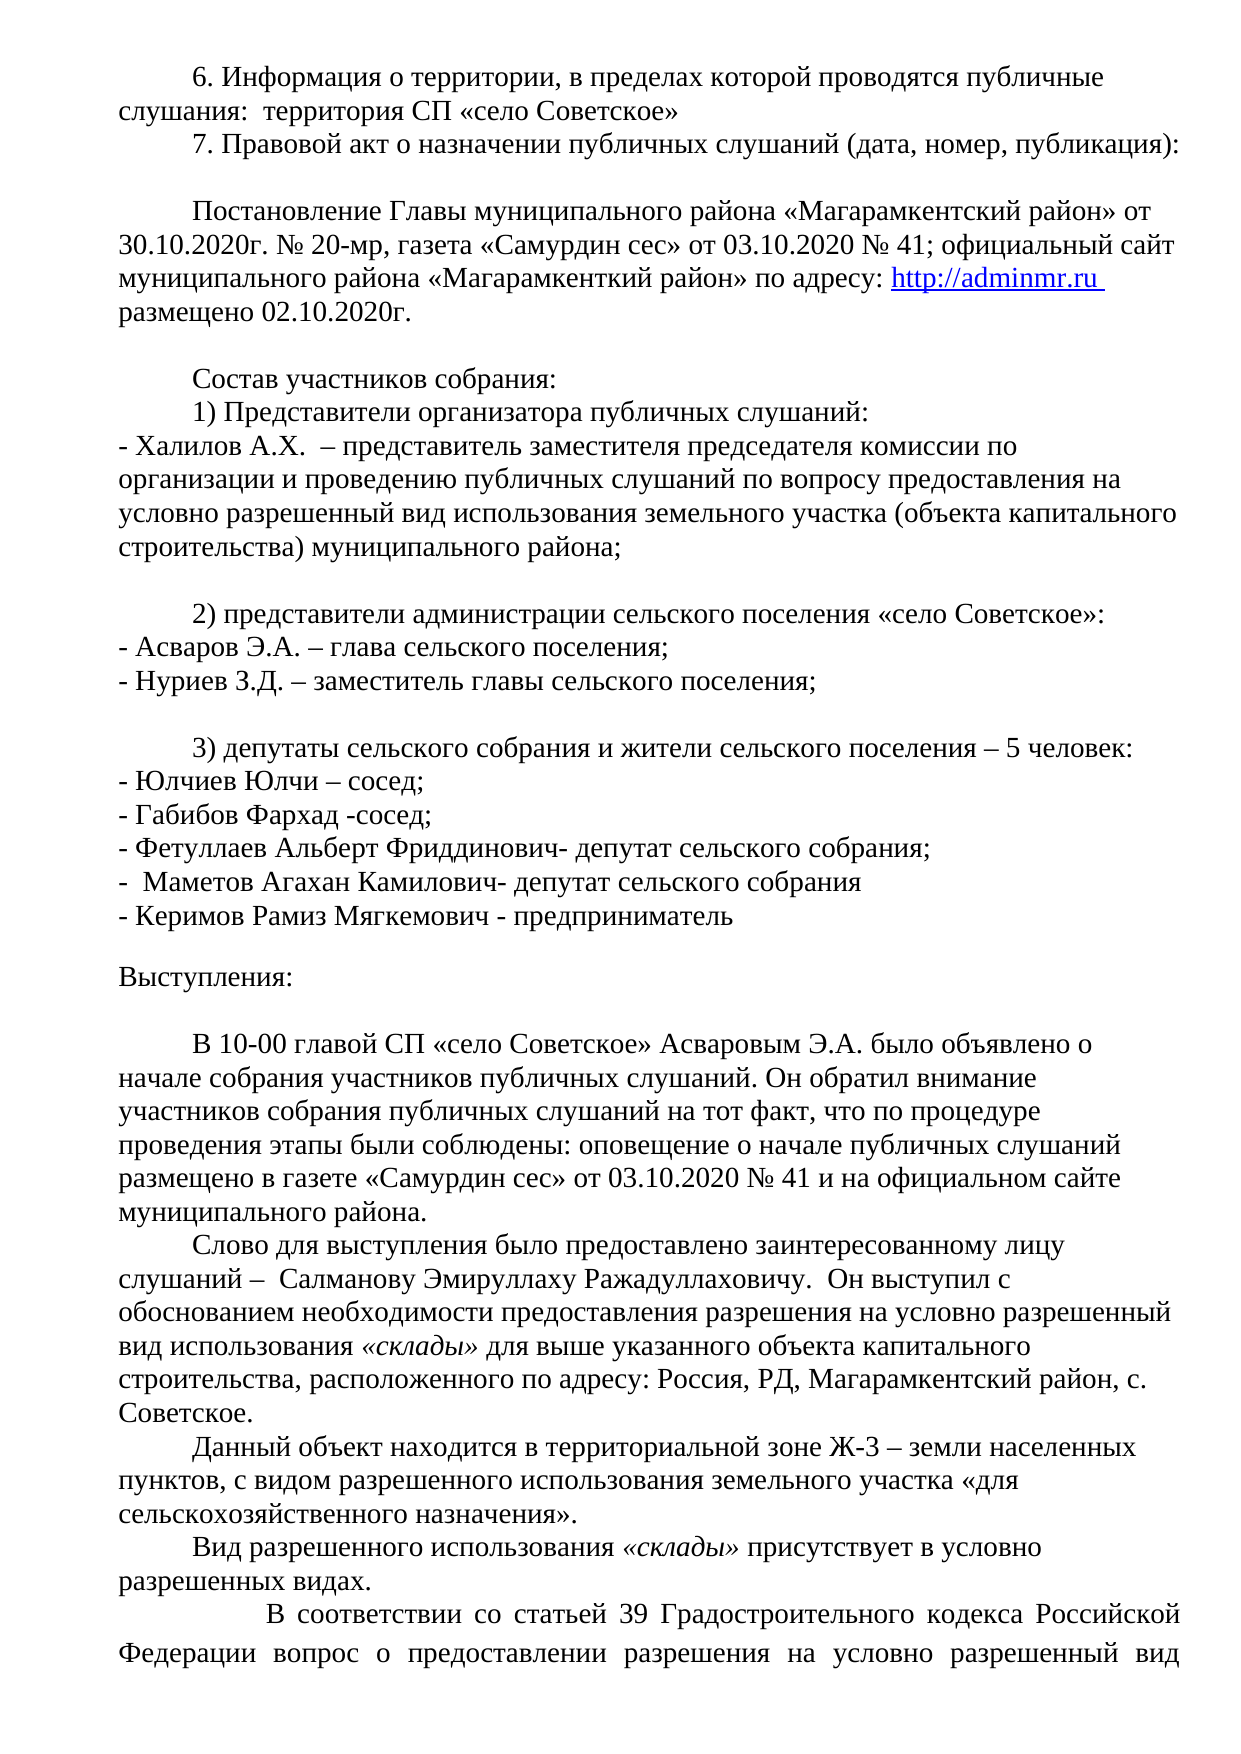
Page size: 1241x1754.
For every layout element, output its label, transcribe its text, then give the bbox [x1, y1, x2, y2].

text Выступления: [118, 959, 1181, 1026]
text В 10-00 главой СП «село Советское» Асваровым Э.А. было объявлено о начале собрания участников публичных слушаний. Он обратил внимание участников собрания публичных слушаний на тот факт, что по процедуре проведения этапы были соблюдены: оповещение о начале публичных слушаний размещено в газете «Самурдин сес» от 03.10.2020 № 41 и на официальном сайте муниципального района. Слово для выступления было предоставлено заинтересованному лицу слушаний – Салманову Эмируллаху Ражадуллаховичу. Он выступил с обоснованием необходимости предоставления разрешения на условно разрешенный вид использования «склады» для выше указанного объекта капитального строительства, расположенного по адресу: Россия, РД, Магарамкентский район, с. Советское. [118, 1026, 1181, 1429]
text 2) представители администрации сельского поселения «село Советское»: - Асваров Э.А. – глава сельского поселения; - Нуриев З.Д. – заместитель главы сельского поселения; [118, 596, 1181, 730]
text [118, 59, 1181, 126]
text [118, 1596, 1181, 1668]
text 3) депутаты сельского собрания и жители сельского поселения – 5 человек: [118, 730, 1181, 763]
text - Фетуллаев Альберт Фриддинович- депутат сельского собрания; [118, 831, 1181, 864]
text - Керимов Рамиз Мягкемович - предприниматель [118, 898, 1181, 959]
text - Габибов Фархад -сосед; [118, 797, 1181, 831]
text - Маметов Агахан Камилович- депутат сельского собрания [118, 864, 1181, 898]
text Данный объект находится в территориальной зоне Ж-3 – земли населенных пунктов, с видом разрешенного использования земельного участка «для сельскохозяйственного назначения». Вид разрешенного использования «склады» присутствует в условно разрешенных видах. [118, 1429, 1181, 1596]
text - Юлчиев Юлчи – сосед; [118, 763, 1181, 797]
text 7. Правовой акт о назначении публичных слушаний (дата, номер, публикация): Постановление Главы муниципального района «Магарамкентский район» от 30.10.2020г. № 20-мр, газета «Самурдин сес» от 03.10.2020 № 41; официальный сайт муниципального района «Магарамкенткий район» по адресу: http://adminmr.ru размещено 02.10.2020г. [118, 126, 1181, 361]
text Состав участников собрания: 1) Представители организатора публичных слушаний: - Халилов А.Х. – представитель заместителя председателя комиссии по организации и проведению публичных слушаний по вопросу предоставления на условно разрешенный вид использования земельного участка (объекта капитального строительства) муниципального района; [118, 361, 1181, 596]
